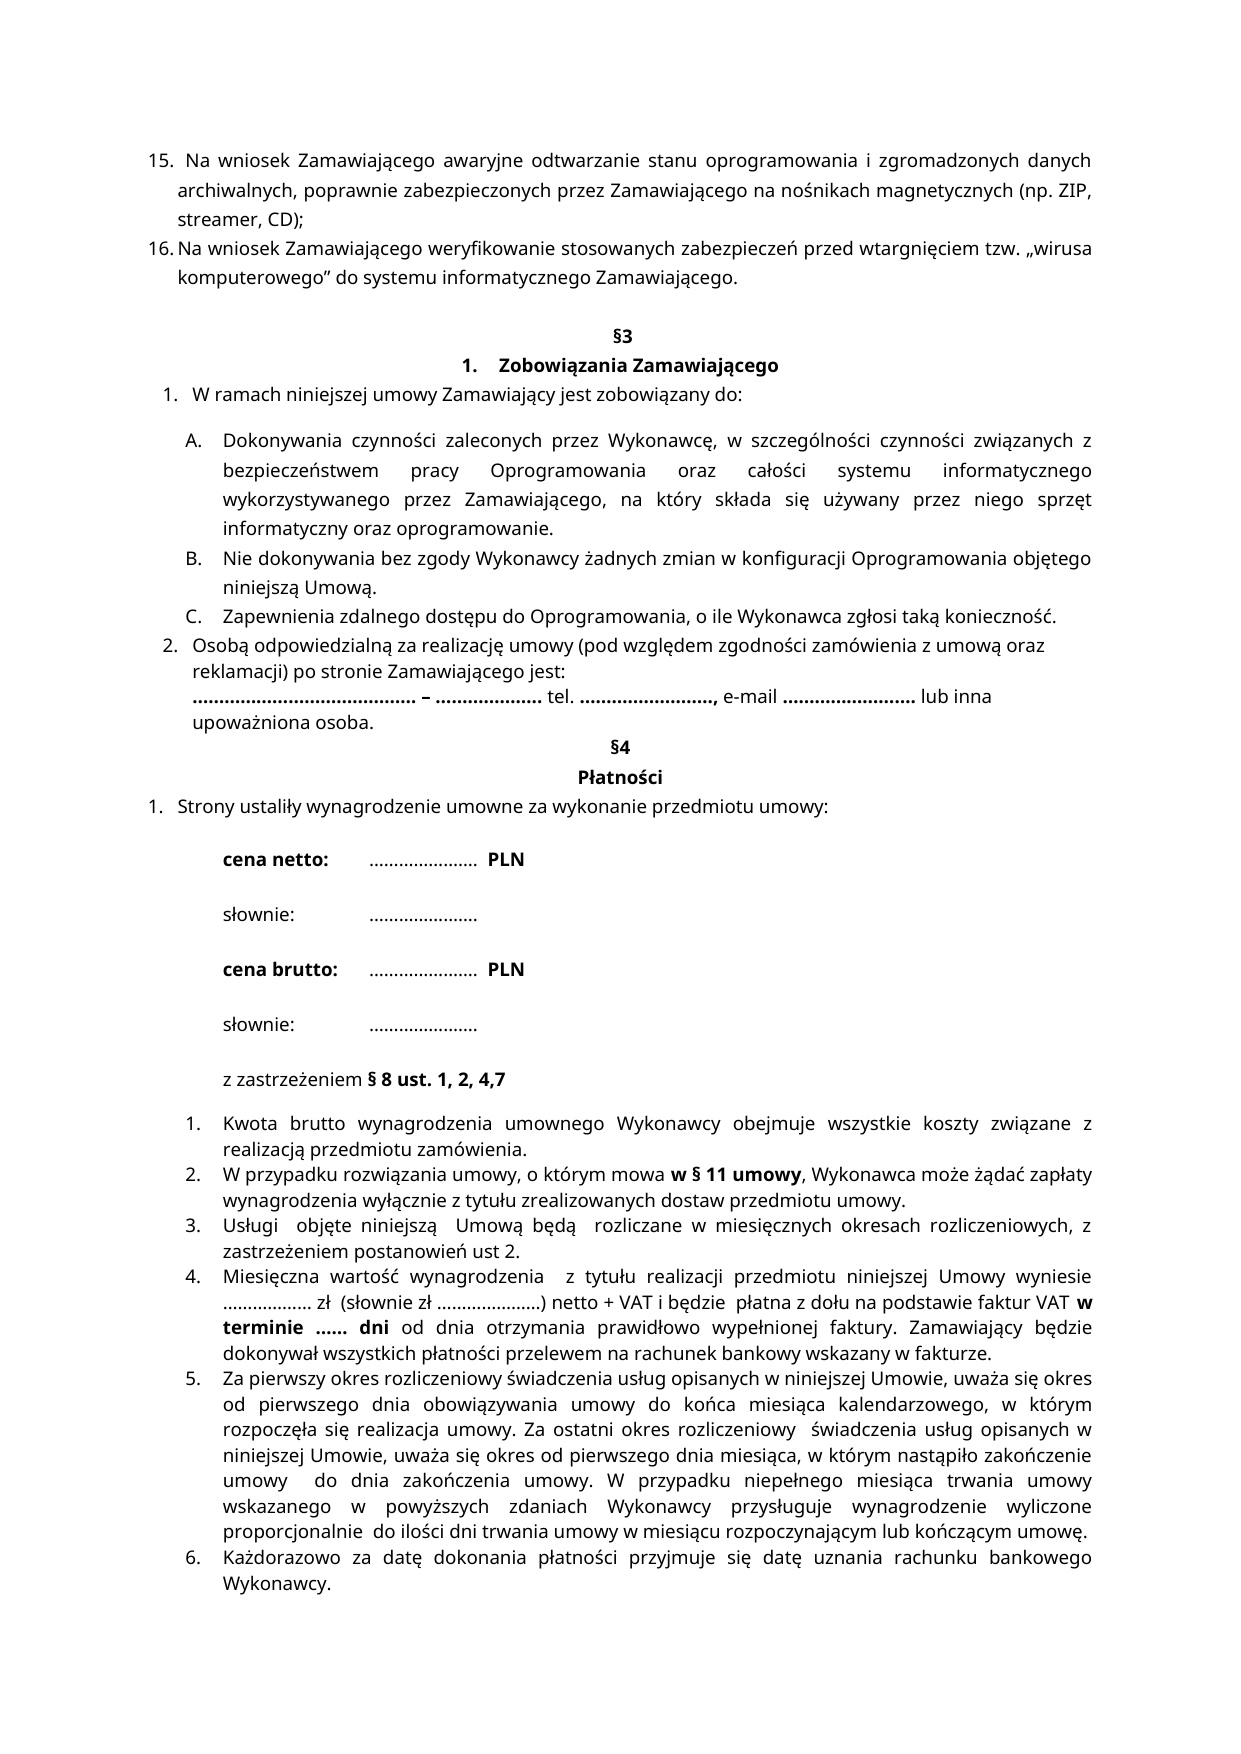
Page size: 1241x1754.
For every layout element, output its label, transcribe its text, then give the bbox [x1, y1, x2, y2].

list Na wniosek Zamawiającego awaryjne odtwarzanie stanu oprogramowania i zgromadzonych danych archiwalnych, poprawnie zabezpieczonych przez Zamawiającego na nośnikach magnetycznych (np. ZIP, streamer, CD); [148, 148, 1093, 232]
list Nie dokonywania bez zgody Wykonawcy żadnych zmian w konfiguracji Oprogramowania objętego niniejszą Umową. [185, 545, 1093, 599]
list §3 [148, 323, 1093, 349]
list Zobowiązania Zamawiającego [148, 352, 1093, 378]
list Strony ustaliły wynagrodzenie umowne za wykonanie przedmiotu umowy: [148, 793, 1093, 819]
list W ramach niniejszej umowy Zamawiający jest zobowiązany do: [162, 382, 1093, 407]
list słownie: …………………. [223, 901, 1093, 927]
text Płatności [148, 764, 1093, 789]
list słownie: …………………. [223, 1011, 1093, 1037]
list Dokonywania czynności zaleconych przez Wykonawcę, w szczególności czynności związanych z bezpieczeństwem pracy Oprogramowania oraz całości systemu informatycznego wykorzystywanego przez Zamawiającego, na który składa się używany przez niego sprzęt informatyczny oraz oprogramowanie. [185, 428, 1093, 541]
list cena brutto: …………………. PLN [223, 956, 1093, 982]
list Zapewnienia zdalnego dostępu do Oprogramowania, o ile Wykonawca zgłosi taką konieczność. [185, 603, 1093, 629]
list Kwota brutto wynagrodzenia umownego Wykonawcy obejmuje wszystkie koszty związane z realizacją przedmiotu zamówienia. [185, 1110, 1093, 1161]
list Za pierwszy okres rozliczeniowy świadczenia usług opisanych w niniejszej Umowie, uważa się okres od pierwszego dnia obowiązywania umowy do końca miesiąca kalendarzowego, w którym rozpoczęła się realizacja umowy. Za ostatni okres rozliczeniowy świadczenia usług opisanych w niniejszej Umowie, uważa się okres od pierwszego dnia miesiąca, w którym nastąpiło zakończenie umowy do dnia zakończenia umowy. W przypadku niepełnego miesiąca trwania umowy wskazanego w powyższych zdaniach Wykonawcy przysługuje wynagrodzenie wyliczone proporcjonalnie do ilości dni trwania umowy w miesiącu rozpoczynającym lub kończącym umowę. [185, 1366, 1093, 1544]
list Osobą odpowiedzialną za realizację umowy (pod względem zgodności zamówienia z umową oraz reklamacji) po stronie Zamawiającego jest: [162, 633, 1093, 684]
text §4 [148, 735, 1093, 760]
list Na wniosek Zamawiającego weryfikowanie stosowanych zabezpieczeń przed wtargnięciem tzw. „wirusa komputerowego” do systemu informatycznego Zamawiającego. [148, 235, 1093, 290]
text …………………………………… – ……………….. tel. ……………………., e-mail ……………………. lub inna upoważniona osoba. [192, 684, 1093, 735]
list cena netto: …………………. PLN [223, 846, 1093, 872]
list Usługi objęte niniejszą Umową będą rozliczane w miesięcznych okresach rozliczeniowych, z zastrzeżeniem postanowień ust 2. [185, 1212, 1093, 1263]
list W przypadku rozwiązania umowy, o którym mowa w § 11 umowy, Wykonawca może żądać zapłaty wynagrodzenia wyłącznie z tytułu zrealizowanych dostaw przedmiotu umowy. [185, 1161, 1093, 1212]
list Miesięczna wartość wynagrodzenia z tytułu realizacji przedmiotu niniejszej Umowy wyniesie ……………… zł (słownie zł …………………) netto + VAT i będzie płatna z dołu na podstawie faktur VAT w terminie …… dni od dnia otrzymania prawidłowo wypełnionej faktury. Zamawiający będzie dokonywał wszystkich płatności przelewem na rachunek bankowy wskazany w fakturze. [185, 1263, 1093, 1366]
list Każdorazowo za datę dokonania płatności przyjmuje się datę uznania rachunku bankowego Wykonawcy. [185, 1544, 1093, 1595]
list z zastrzeżeniem § 8 ust. 1, 2, 4,7 [223, 1066, 1093, 1092]
